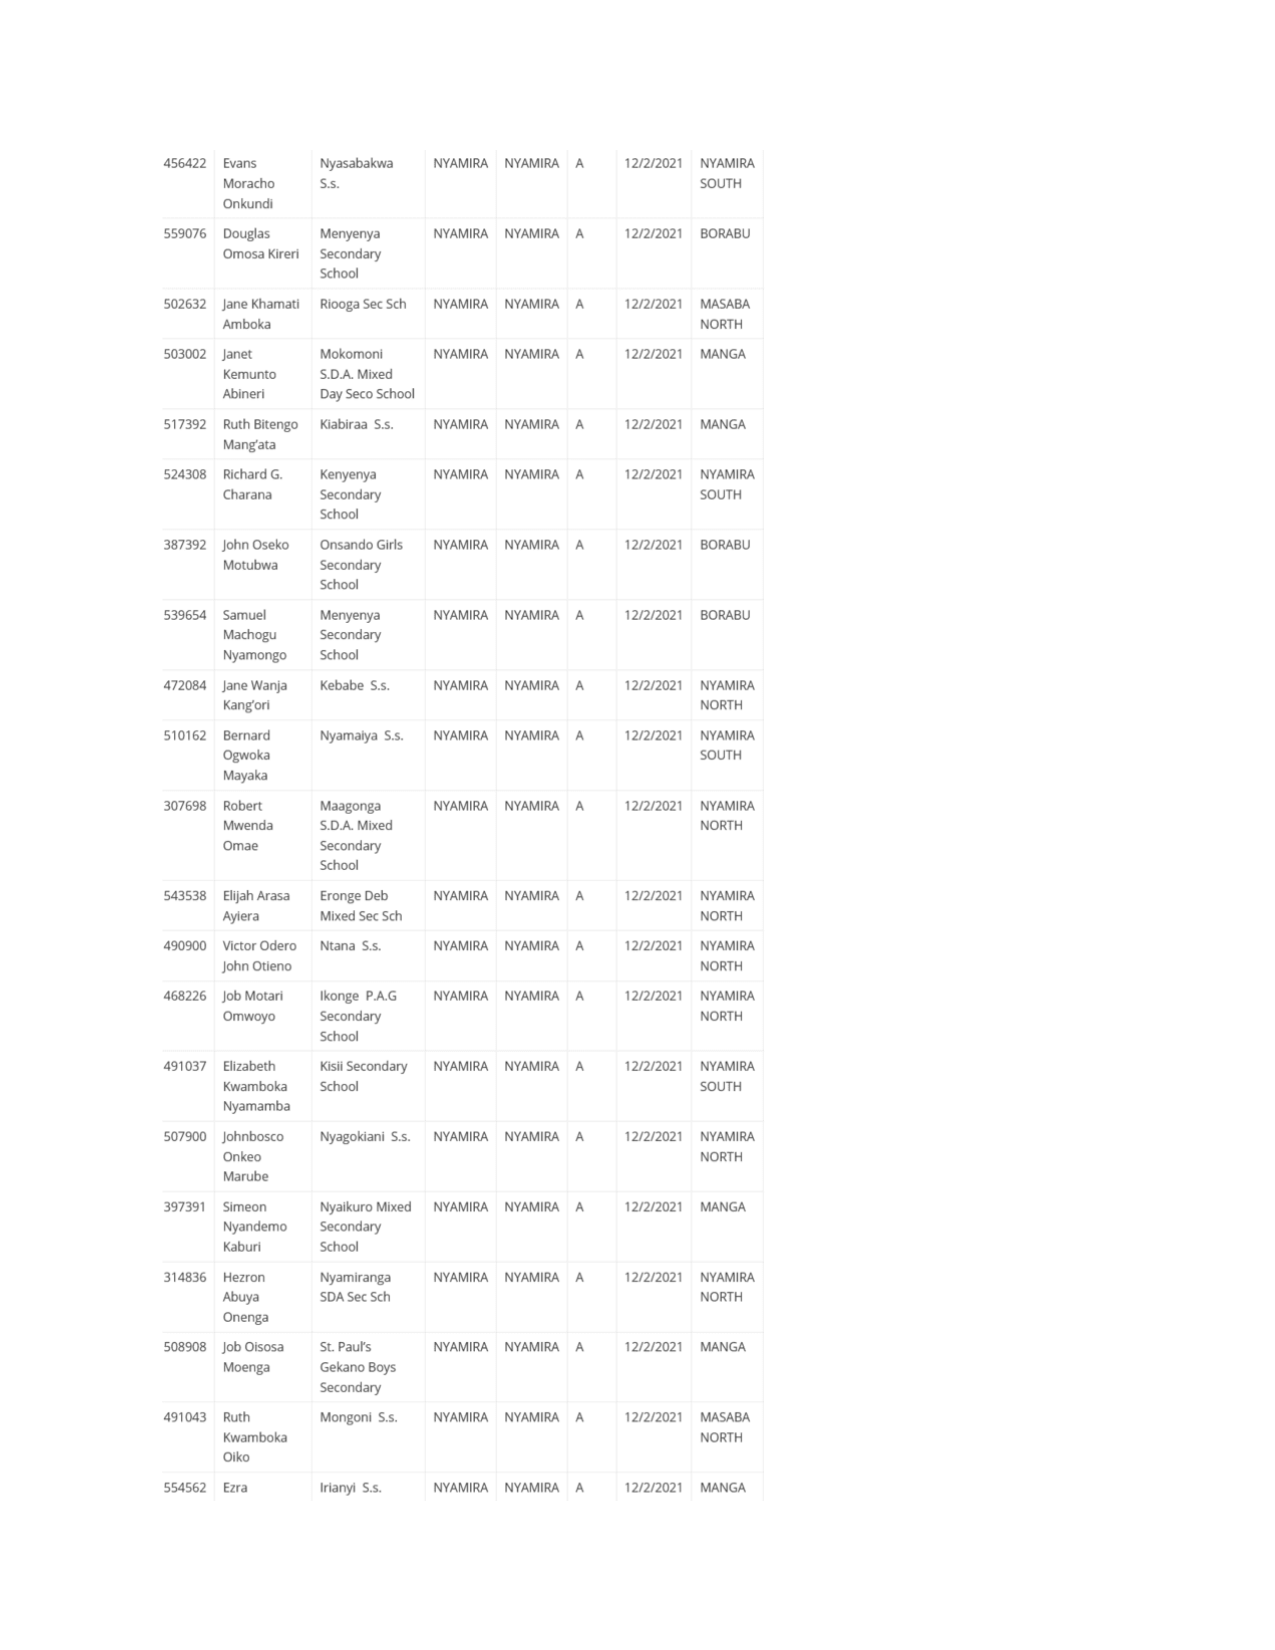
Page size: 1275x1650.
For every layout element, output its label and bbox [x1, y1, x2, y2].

picture [150, 150, 802, 1501]
